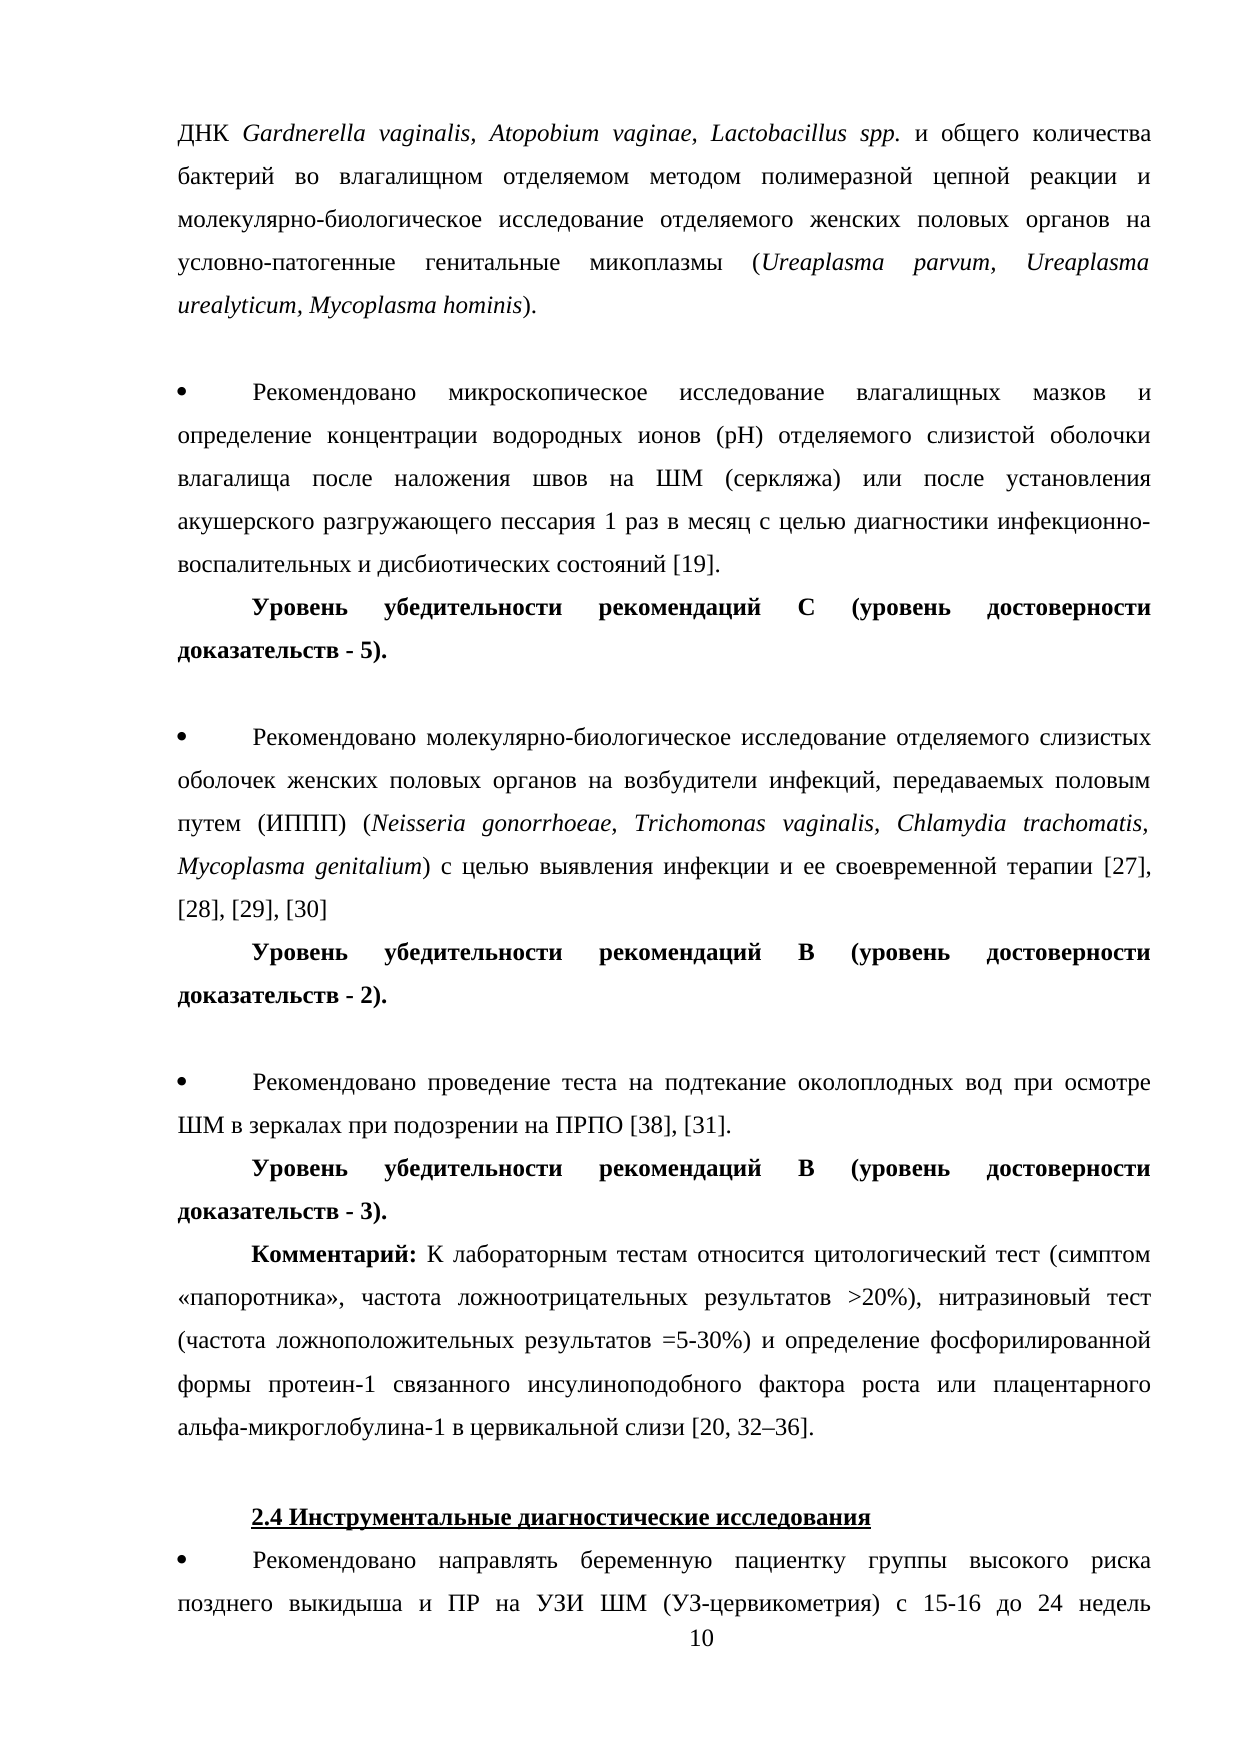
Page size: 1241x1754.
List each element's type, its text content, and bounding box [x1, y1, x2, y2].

list Рекомендовано проведение теста на подтекание околоплодных вод при осмотре ШМ в зеркалах при подозрении на ПРПО [38], [31]. [177, 1067, 1152, 1139]
text Уровень убедительности рекомендаций В (уровень достоверности доказательств - 2). [177, 937, 1152, 1009]
text Комментарий: К лабораторным тестам относится цитологический тест (симптом «папоротника», частота ложноотрицательных результатов >20%), нитразиновый тест (частота ложноположительных результатов =5-30%) и определение фосфорилированной формы протеин-1 связанного инсулиноподобного фактора роста или плацентарного альфа-микроглобулина-1 в цервикальной слизи [20, 32–36]. [177, 1239, 1152, 1441]
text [177, 118, 1152, 319]
list Рекомендовано микроскопическое исследование влагалищных мазков и определение концентрации водородных ионов (рН) отделяемого слизистой оболочки влагалища после наложения швов на ШМ (серкляжа) или после установления акушерского разгружающего пессария 1 раз в месяц с целью диагностики инфекционно-воспалительных и дисбиотических состояний [19]. [177, 377, 1152, 578]
text Уровень убедительности рекомендаций В (уровень достоверности доказательств - 3). [177, 1153, 1152, 1225]
text Уровень убедительности рекомендаций С (уровень достоверности доказательств - 5). [177, 592, 1152, 664]
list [177, 1545, 1152, 1617]
subtitle 2.4 Инструментальные диагностические исследования [177, 1502, 1152, 1531]
list Рекомендовано молекулярно-биологическое исследование отделяемого слизистых оболочек женских половых органов на возбудители инфекций, передаваемых половым путем (ИППП) (Neisseria gonorrhoeae, Trichomonas vaginalis, Chlamydia trachomatis, Mycoplasma genitalium) с целью выявления инфекции и ее своевременной терапии [27], [28], [29], [30] [177, 722, 1152, 923]
